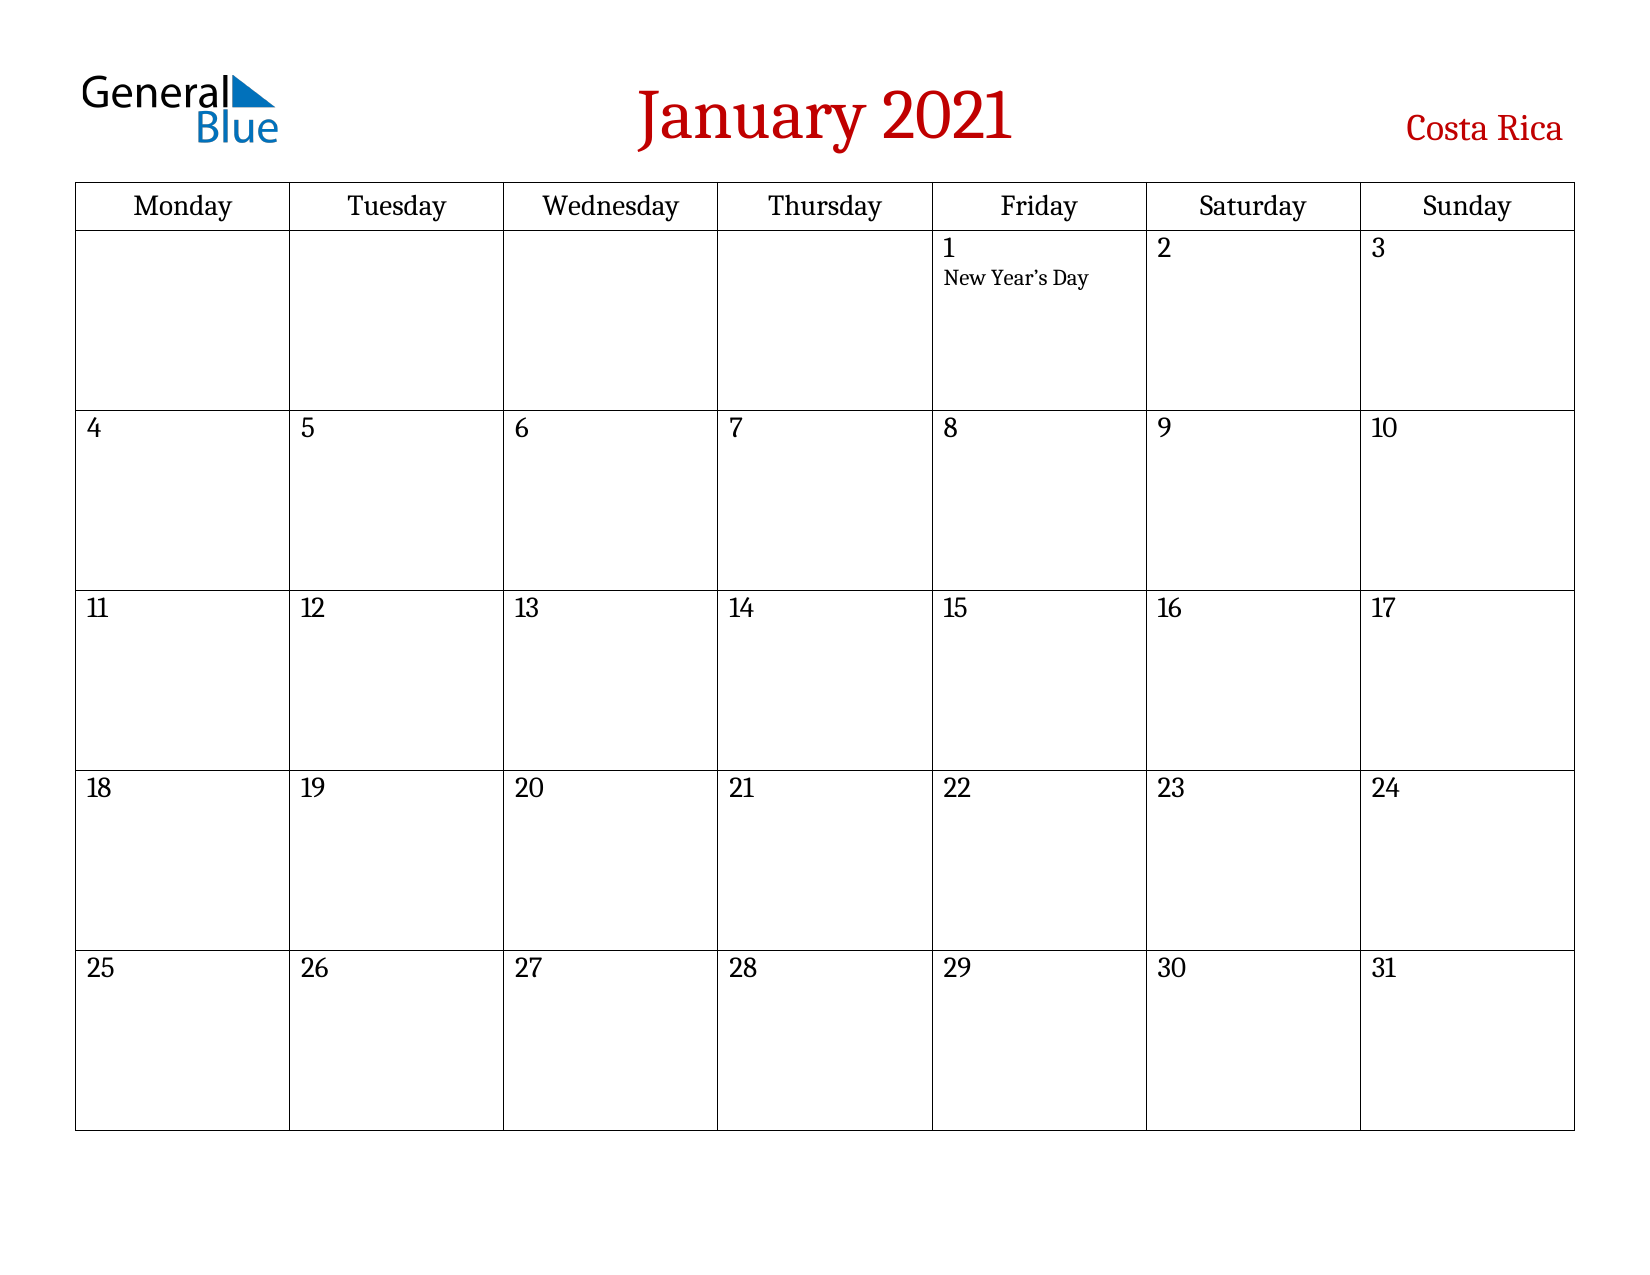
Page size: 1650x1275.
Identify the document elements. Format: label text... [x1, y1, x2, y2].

table_cell Wednesday [504, 183, 717, 230]
table_cell [1361, 265, 1574, 410]
table_cell [718, 445, 932, 590]
table_cell 26 [290, 951, 503, 985]
table_cell 20 [504, 771, 717, 805]
table_cell 27 [504, 951, 717, 985]
table_cell [1147, 625, 1360, 770]
table_cell [1147, 805, 1360, 950]
table_cell [718, 985, 932, 1130]
table_cell 4 [76, 411, 289, 444]
table_cell [933, 805, 1146, 950]
table_cell 7 [718, 411, 932, 444]
table_cell 19 [290, 771, 503, 805]
table_cell 6 [504, 411, 717, 444]
table_cell 10 [1361, 411, 1574, 444]
table_cell [76, 985, 289, 1130]
table_cell Saturday [1147, 183, 1360, 230]
table_cell [718, 231, 932, 264]
table_cell Tuesday [290, 183, 503, 230]
table_cell [933, 625, 1146, 770]
table_cell [290, 805, 503, 950]
table_cell [76, 231, 289, 264]
table_cell 13 [504, 591, 717, 625]
table_cell Thursday [718, 183, 932, 230]
table_cell 31 [1361, 951, 1574, 985]
table_cell 9 [1147, 411, 1360, 444]
table_cell Sunday [1361, 183, 1574, 230]
table_cell [1147, 445, 1360, 590]
table_cell 28 [718, 951, 932, 985]
table_cell 23 [1147, 771, 1360, 805]
table_cell [504, 231, 717, 264]
table_cell [1361, 805, 1574, 950]
table_cell 8 [933, 411, 1146, 444]
table_cell 2 [1147, 231, 1360, 264]
table_cell [76, 625, 289, 770]
table_cell 22 [933, 771, 1146, 805]
table_cell [933, 985, 1146, 1130]
table_cell [290, 625, 503, 770]
table_cell [504, 265, 717, 410]
table_cell 12 [290, 591, 503, 625]
table_cell 30 [1147, 951, 1360, 985]
table_cell 11 [76, 591, 289, 625]
table_cell [504, 985, 717, 1130]
table_cell 25 [76, 951, 289, 985]
table_cell [718, 625, 932, 770]
table_cell [290, 231, 503, 264]
table_cell Friday [933, 183, 1146, 230]
table_cell 3 [1361, 231, 1574, 264]
table_cell 16 [1147, 591, 1360, 625]
picture [82, 75, 278, 143]
table_cell 1 [933, 231, 1146, 264]
table_cell 18 [76, 771, 289, 805]
table_cell [76, 265, 289, 410]
table_cell [1361, 985, 1574, 1130]
table_header Costa Rica [1146, 75, 1574, 182]
table_cell New Year’s Day [933, 265, 1146, 410]
table_cell [504, 445, 717, 590]
table_cell [1147, 985, 1360, 1130]
table_cell [504, 625, 717, 770]
table_cell [718, 265, 932, 410]
table_cell [1361, 625, 1574, 770]
table_cell 24 [1361, 771, 1574, 805]
table_cell 29 [933, 951, 1146, 985]
table_header January 2021 [504, 75, 1146, 182]
table_cell 17 [1361, 591, 1574, 625]
table_cell [718, 805, 932, 950]
table_cell 14 [718, 591, 932, 625]
table_cell [933, 445, 1146, 590]
table_cell 5 [290, 411, 503, 444]
table_cell [1147, 265, 1360, 410]
table_cell 21 [718, 771, 932, 805]
table_cell 15 [933, 591, 1146, 625]
table_cell [1361, 445, 1574, 590]
table_cell [290, 265, 503, 410]
table_cell [76, 805, 289, 950]
table_cell [76, 445, 289, 590]
table_cell [290, 985, 503, 1130]
table_header [76, 75, 503, 182]
table_cell [290, 445, 503, 590]
table_cell [504, 805, 717, 950]
table_cell Monday [76, 183, 289, 230]
